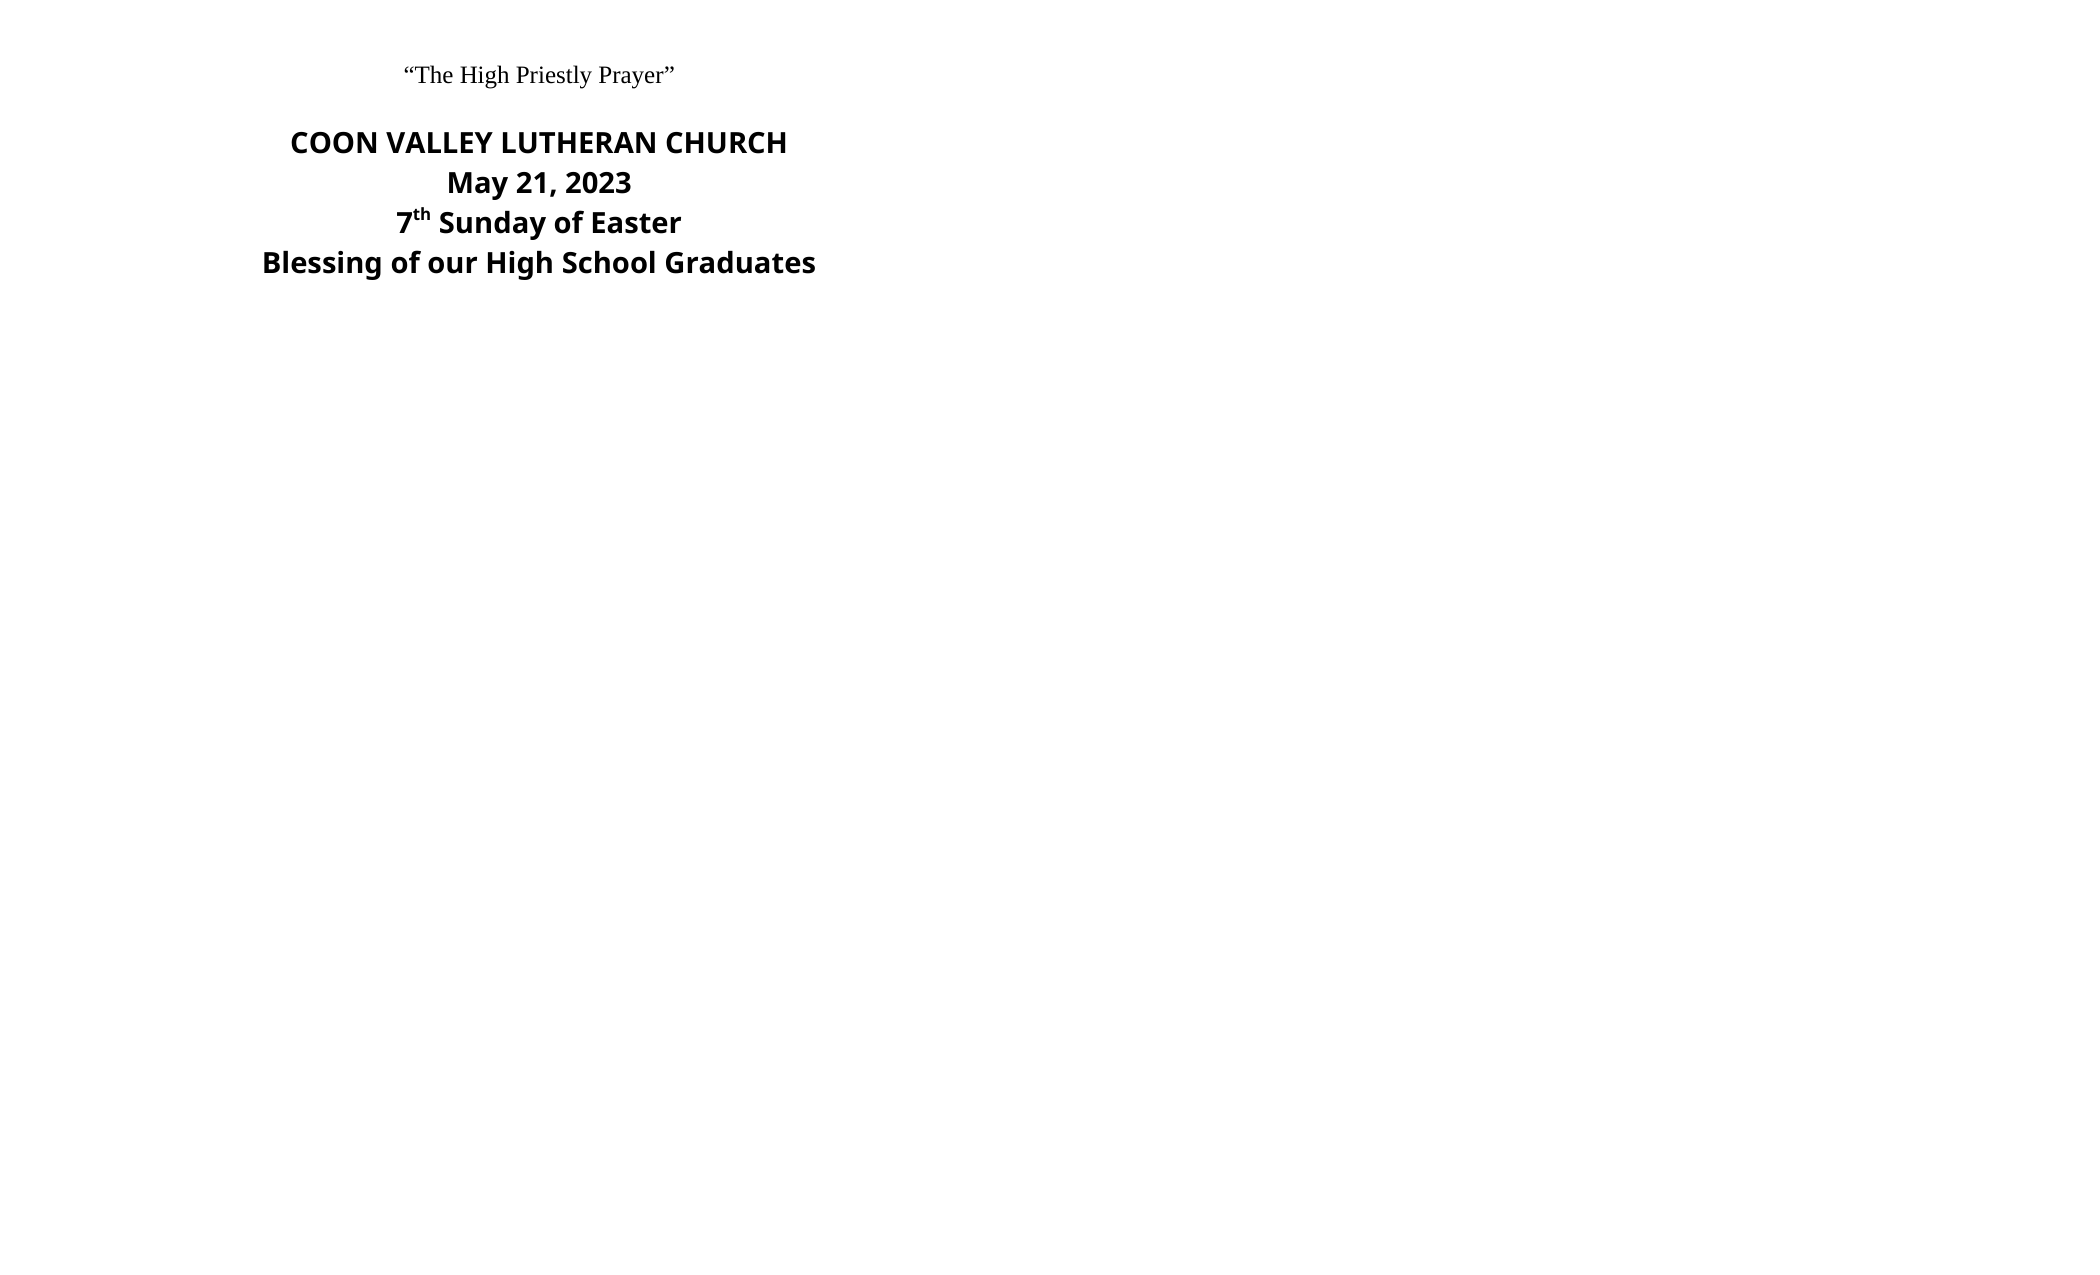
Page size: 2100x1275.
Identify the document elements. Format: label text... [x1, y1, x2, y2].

text “The High Priestly Prayer” [75, 60, 1003, 89]
text May 21, 2023 [75, 162, 1003, 202]
text COON VALLEY LUTHERAN CHURCH [75, 123, 1003, 162]
text Blessing of our High School Graduates [75, 242, 1003, 282]
text 7th Sunday of Easter [75, 202, 1003, 242]
